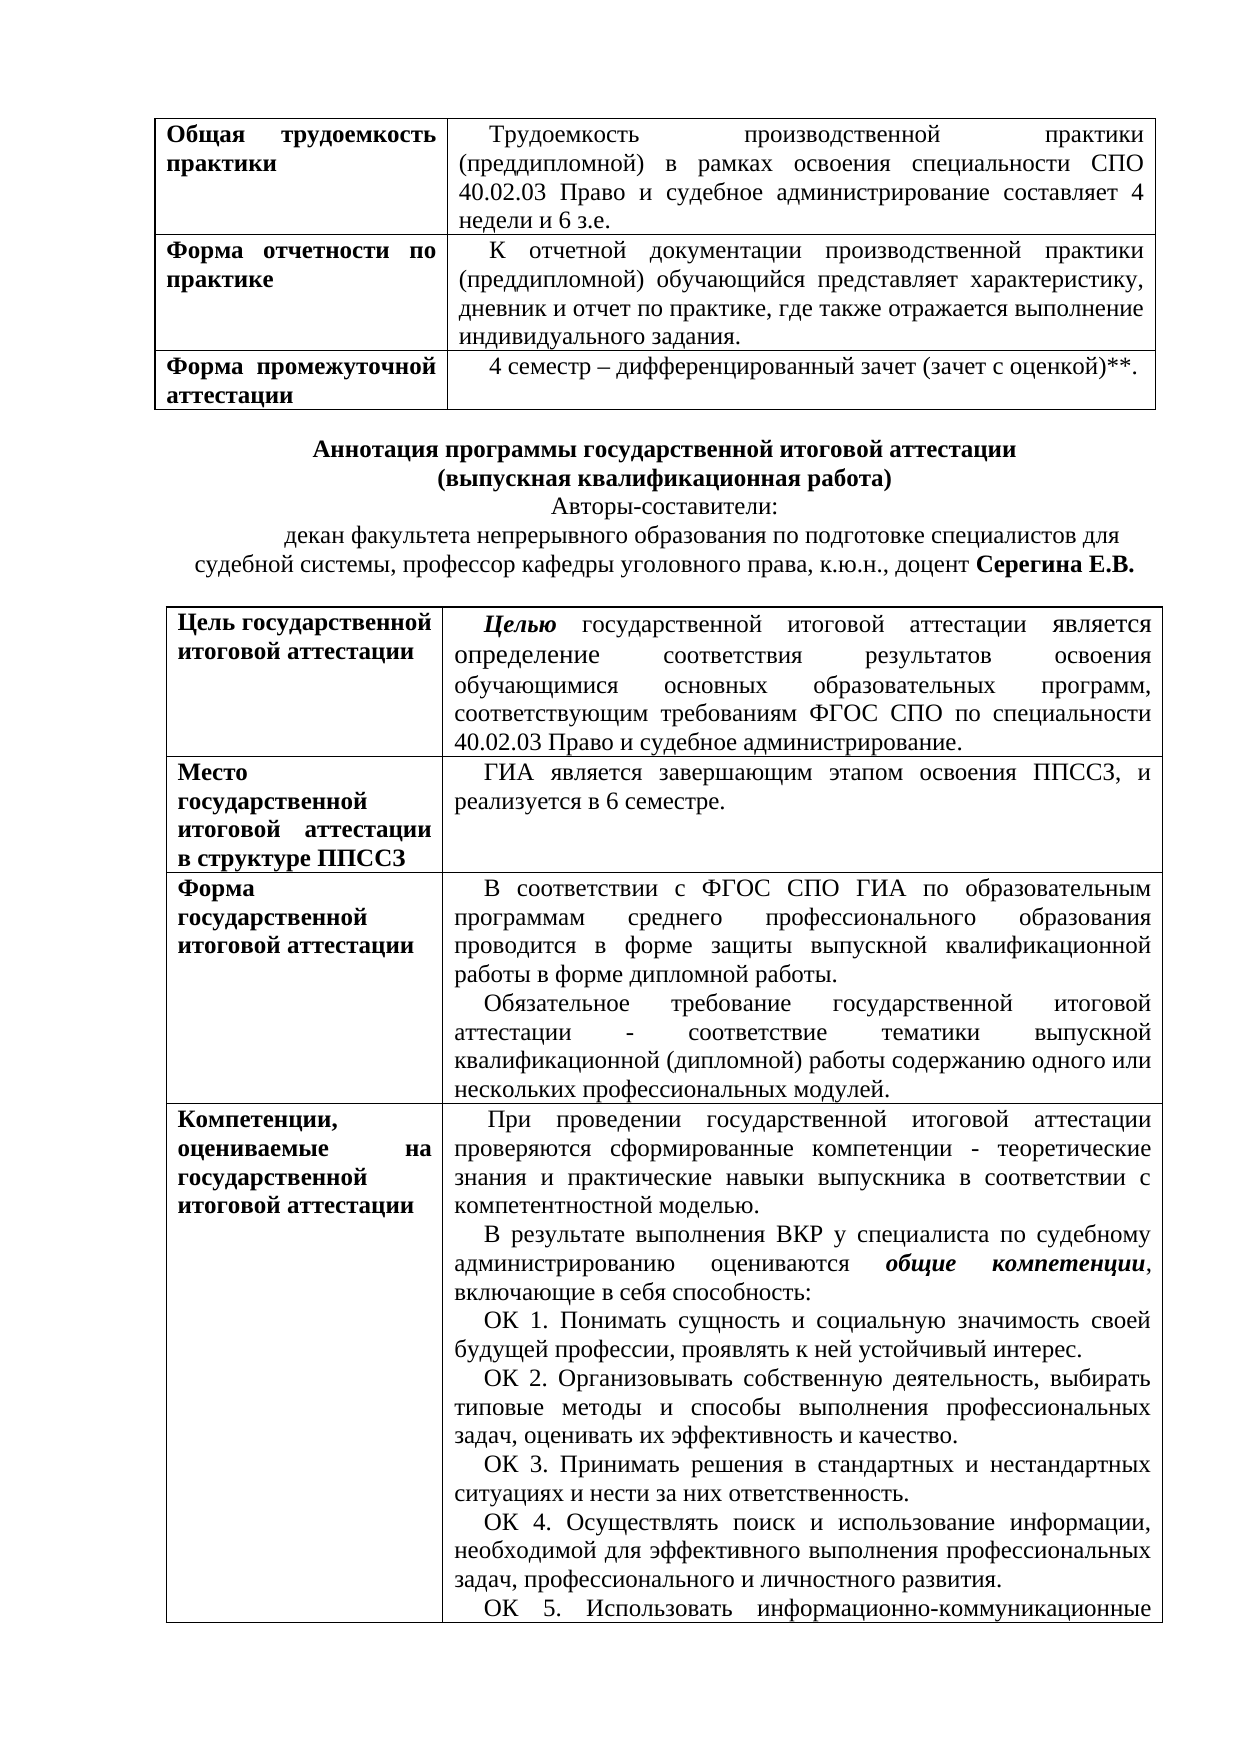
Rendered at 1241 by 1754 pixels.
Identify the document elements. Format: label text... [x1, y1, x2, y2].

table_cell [443, 1104, 1162, 1622]
text декан факультета непрерывного образования по подготовке специалистов для судебной системы, профессор кафедры уголовного права, к.ю.н., доцент Серегина Е.В. [177, 520, 1152, 578]
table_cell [167, 1104, 442, 1622]
table_cell Общая трудоемкость практики [156, 119, 447, 234]
text (выпускная квалификационная работа) [177, 463, 1152, 491]
table_cell 4 семестр – дифференцированный зачет (зачет с оценкой)**. [448, 351, 1155, 409]
table_header Целью государственной итоговой аттестации является определение соответствия результатов освоения обучающимися основных образовательных программ, соответствующим требованиям ФГОС СПО по специальности 40.02.03 Право и судебное администрирование. [443, 608, 1162, 756]
table_cell К отчетной документации производственной практики (преддипломной) обучающийся представляет характеристику, дневник и отчет по практике, где также отражается выполнение индивидуального задания. [448, 235, 1155, 350]
table_cell Форма государственной итоговой аттестации [167, 873, 442, 1103]
table_cell ГИА является завершающим этапом освоения ППССЗ, и реализуется в 6 семестре. [443, 757, 1162, 872]
table_cell Форма промежуточной аттестации [156, 351, 447, 409]
table_header Цель государственной итоговой аттестации [167, 608, 442, 756]
text Аннотация программы государственной итоговой аттестации [177, 434, 1152, 463]
text Авторы-составители: [177, 491, 1152, 520]
table_cell Трудоемкость производственной практики (преддипломной) в рамках освоения специальности СПО 40.02.03 Право и судебное администрирование составляет 4 недели и 6 з.е. [448, 119, 1155, 234]
table_cell В соответствии с ФГОС СПО ГИА по образовательным программам среднего профессионального образования проводится в форме защиты выпускной квалификационной работы в форме дипломной работы. Обязательное требование государственной итоговой аттестации - соответствие тематики выпускной квалификационной (дипломной) работы содержанию одного или нескольких профессиональных модулей. [443, 873, 1162, 1103]
table_cell Место государственной итоговой аттестации в структуре ППССЗ [167, 757, 442, 872]
table_cell Форма отчетности по практике [156, 235, 447, 350]
